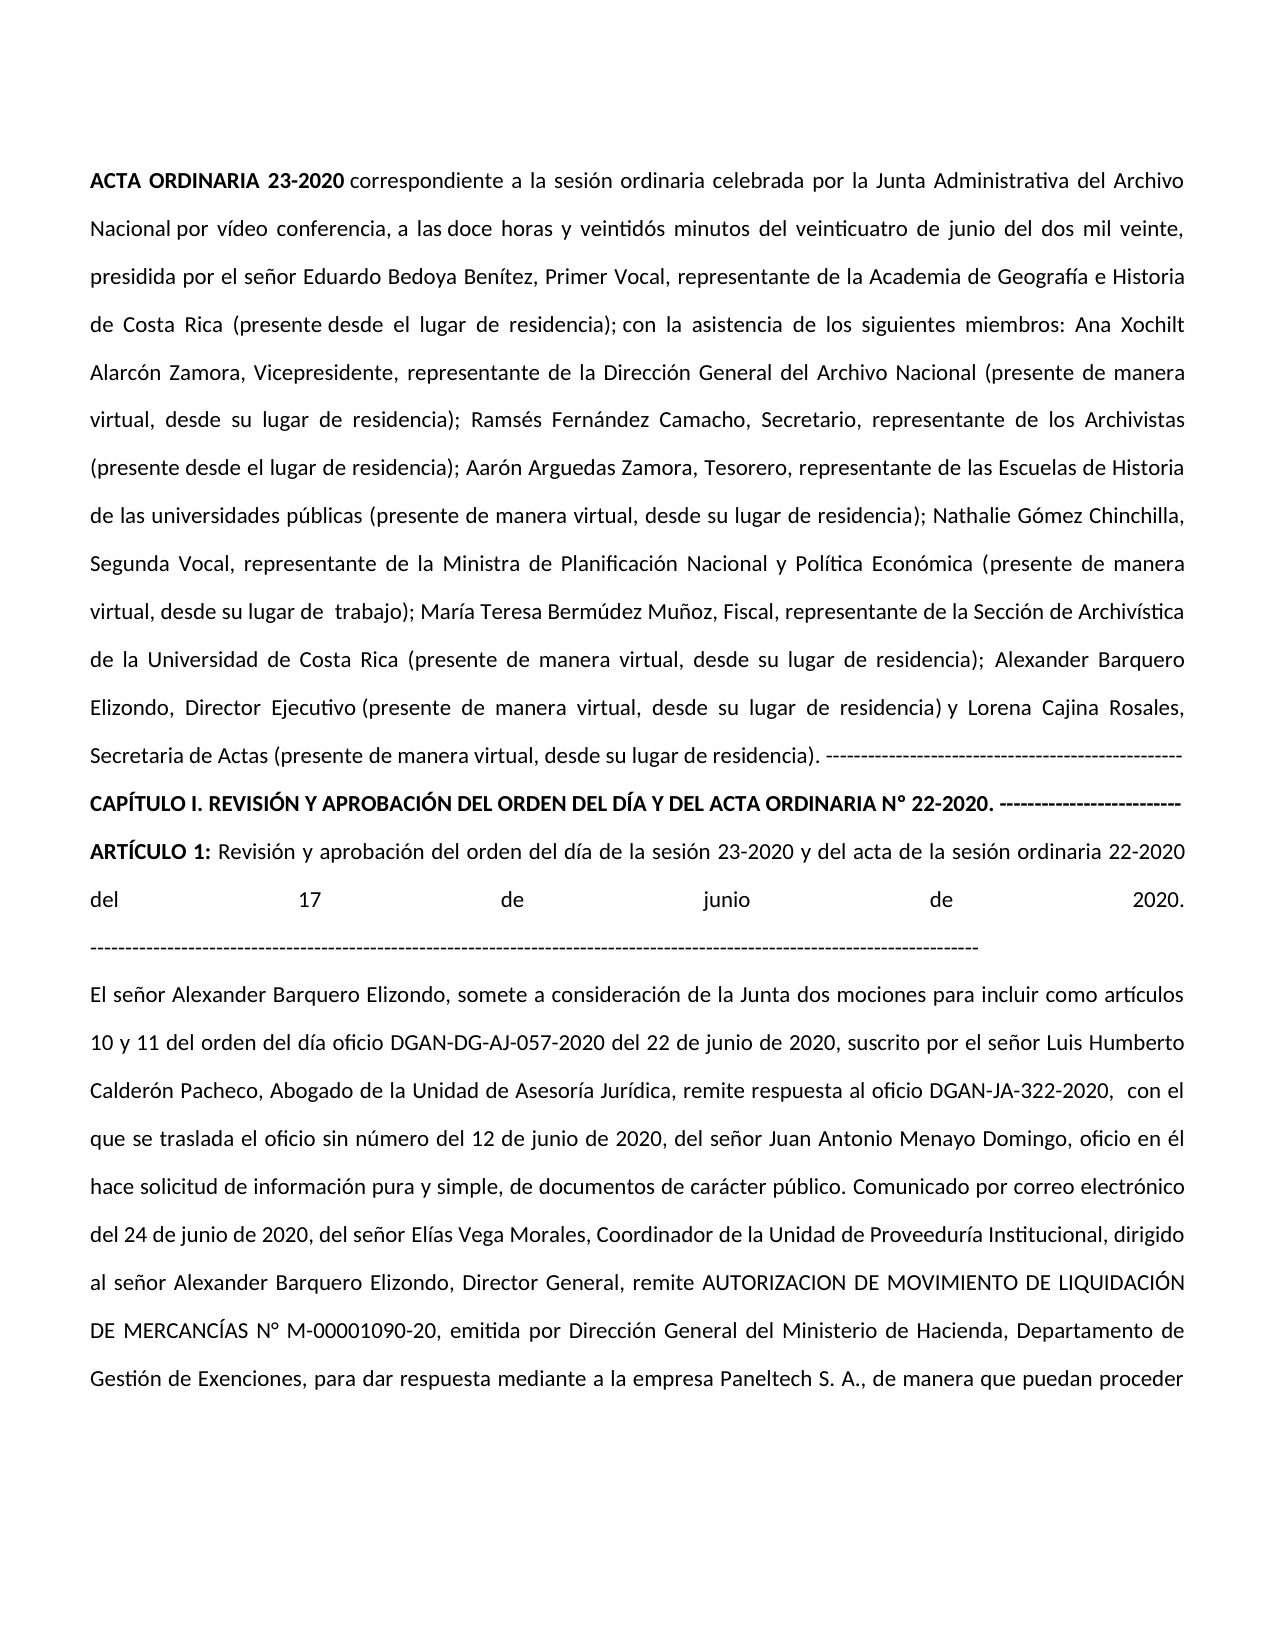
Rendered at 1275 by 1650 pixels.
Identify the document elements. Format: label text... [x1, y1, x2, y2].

text CAPÍTULO I. REVISIÓN Y APROBACIÓN DEL ORDEN DEL DÍA Y DEL ACTA ORDINARIA Nº 22-2020. -------------------------- [90, 773, 1185, 821]
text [90, 964, 1185, 1396]
text ARTÍCULO 1: Revisión y aprobación del orden del día de la sesión 23-2020 y del acta de la sesión ordinaria 22-2020 del 17 de junio de 2020. ------------------------------------------------------------------------------------------------------------------------------- [90, 821, 1185, 964]
text ACTA ORDINARIA 23-2020 correspondiente a la sesión ordinaria celebrada por la Junta Administrativa del Archivo Nacional por vídeo conferencia, a las doce horas y veintidós minutos del veinticuatro de junio del dos mil veinte, presidida por el señor Eduardo Bedoya Benítez, Primer Vocal, representante de la Academia de Geografía e Historia de Costa Rica (presente desde el lugar de residencia); con la asistencia de los siguientes miembros: Ana Xochilt Alarcón Zamora, Vicepresidente, representante de la Dirección General del Archivo Nacional (presente de manera virtual, desde su lugar de residencia); Ramsés Fernández Camacho, Secretario, representante de los Archivistas (presente desde el lugar de residencia); Aarón Arguedas Zamora, Tesorero, representante de las Escuelas de Historia de las universidades públicas (presente de manera virtual, desde su lugar de residencia); Nathalie Gómez Chinchilla, Segunda Vocal, representante de la Ministra de Planificación Nacional y Política Económica (presente de manera virtual, desde su lugar de trabajo); María Teresa Bermúdez Muñoz, Fiscal, representante de la Sección de Archivística de la Universidad de Costa Rica (presente de manera virtual, desde su lugar de residencia); Alexander Barquero Elizondo, Director Ejecutivo (presente de manera virtual, desde su lugar de residencia) y Lorena Cajina Rosales, Secretaria de Actas (presente de manera virtual, desde su lugar de residencia). --------------------------------------------------- [90, 242, 1185, 773]
